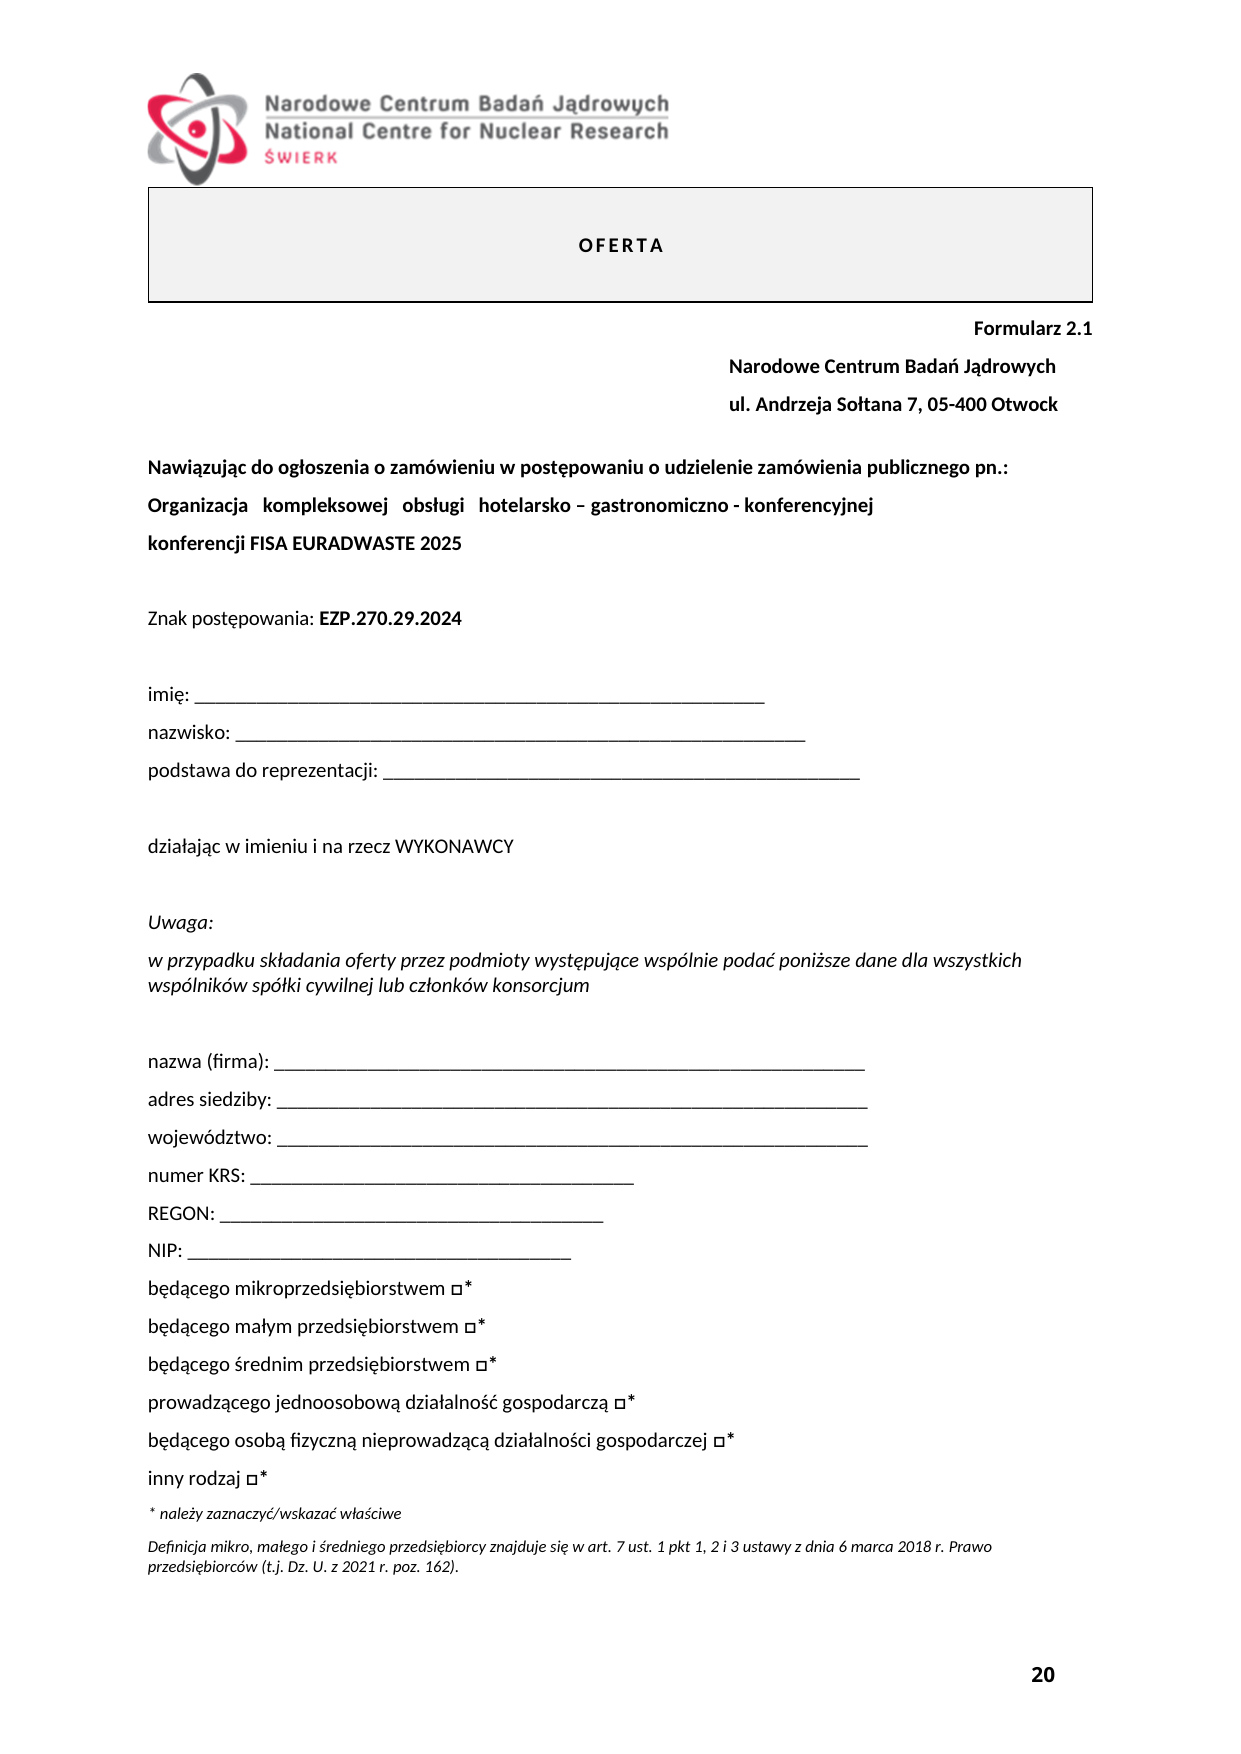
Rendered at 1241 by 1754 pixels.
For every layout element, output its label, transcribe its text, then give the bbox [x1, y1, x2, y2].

text działając w imieniu i na rzecz WYKONAWCY [148, 833, 1092, 858]
text * należy zaznaczyć/wskazać właściwe [148, 1503, 1092, 1523]
text podstawa do reprezentacji: ______________________________________________ [148, 757, 1092, 783]
text Narodowe Centrum Badań Jądrowych [729, 353, 1092, 378]
text będącego mikroprzedsiębiorstwem □* [148, 1276, 1092, 1301]
text będącego osobą fizyczną nieprowadzącą działalności gospodarczej □* [148, 1427, 1092, 1453]
text REGON: _____________________________________ [148, 1200, 1092, 1225]
text inny rodzaj □* [148, 1465, 1092, 1491]
text Definicja mikro, małego i średniego przedsiębiorcy znajduje się w art. 7 ust. 1 pkt 1, 2 i 3 ustawy z dnia 6 marca 2018 r. Prawo przedsiębiorców (t.j. Dz. U. z 2021 r. poz. 162). [148, 1536, 1092, 1577]
text Formularz 2.1 [729, 315, 1092, 340]
text konferencji FISA EURADWASTE 2025 [148, 530, 1092, 555]
text prowadzącego jednoosobową działalność gospodarczą □* [148, 1389, 1092, 1415]
text imię: _______________________________________________________ [148, 681, 1092, 707]
text Znak postępowania: EZP.270.29.2024 [148, 606, 1092, 631]
picture [147, 73, 670, 187]
text Uwaga: [148, 909, 1092, 934]
text ul. Andrzeja Sołtana 7, 05-400 Otwock [729, 391, 1092, 416]
text będącego średnim przedsiębiorstwem □* [148, 1351, 1092, 1377]
text Organizacja kompleksowej obsługi hotelarsko – gastronomiczno - konferencyjnej [148, 492, 1092, 517]
text nazwisko: _______________________________________________________ [148, 719, 1092, 745]
text adres siedziby: _________________________________________________________ [148, 1086, 1092, 1111]
text województwo: _________________________________________________________ [148, 1124, 1092, 1149]
text w przypadku składania oferty przez podmioty występujące wspólnie podać poniższe dane dla wszystkich wspólników spółki cywilnej lub członków konsorcjum [148, 947, 1092, 998]
text NIP: _____________________________________ [148, 1238, 1092, 1263]
text będącego małym przedsiębiorstwem □* [148, 1313, 1078, 1339]
table_header OFERTA [149, 188, 1092, 301]
text Nawiązując do ogłoszenia o zamówieniu w postępowaniu o udzielenie zamówienia publicznego pn.: [148, 454, 1092, 479]
text nazwa (firma): _________________________________________________________ [148, 1048, 1092, 1073]
text numer KRS: _____________________________________ [148, 1162, 1092, 1187]
